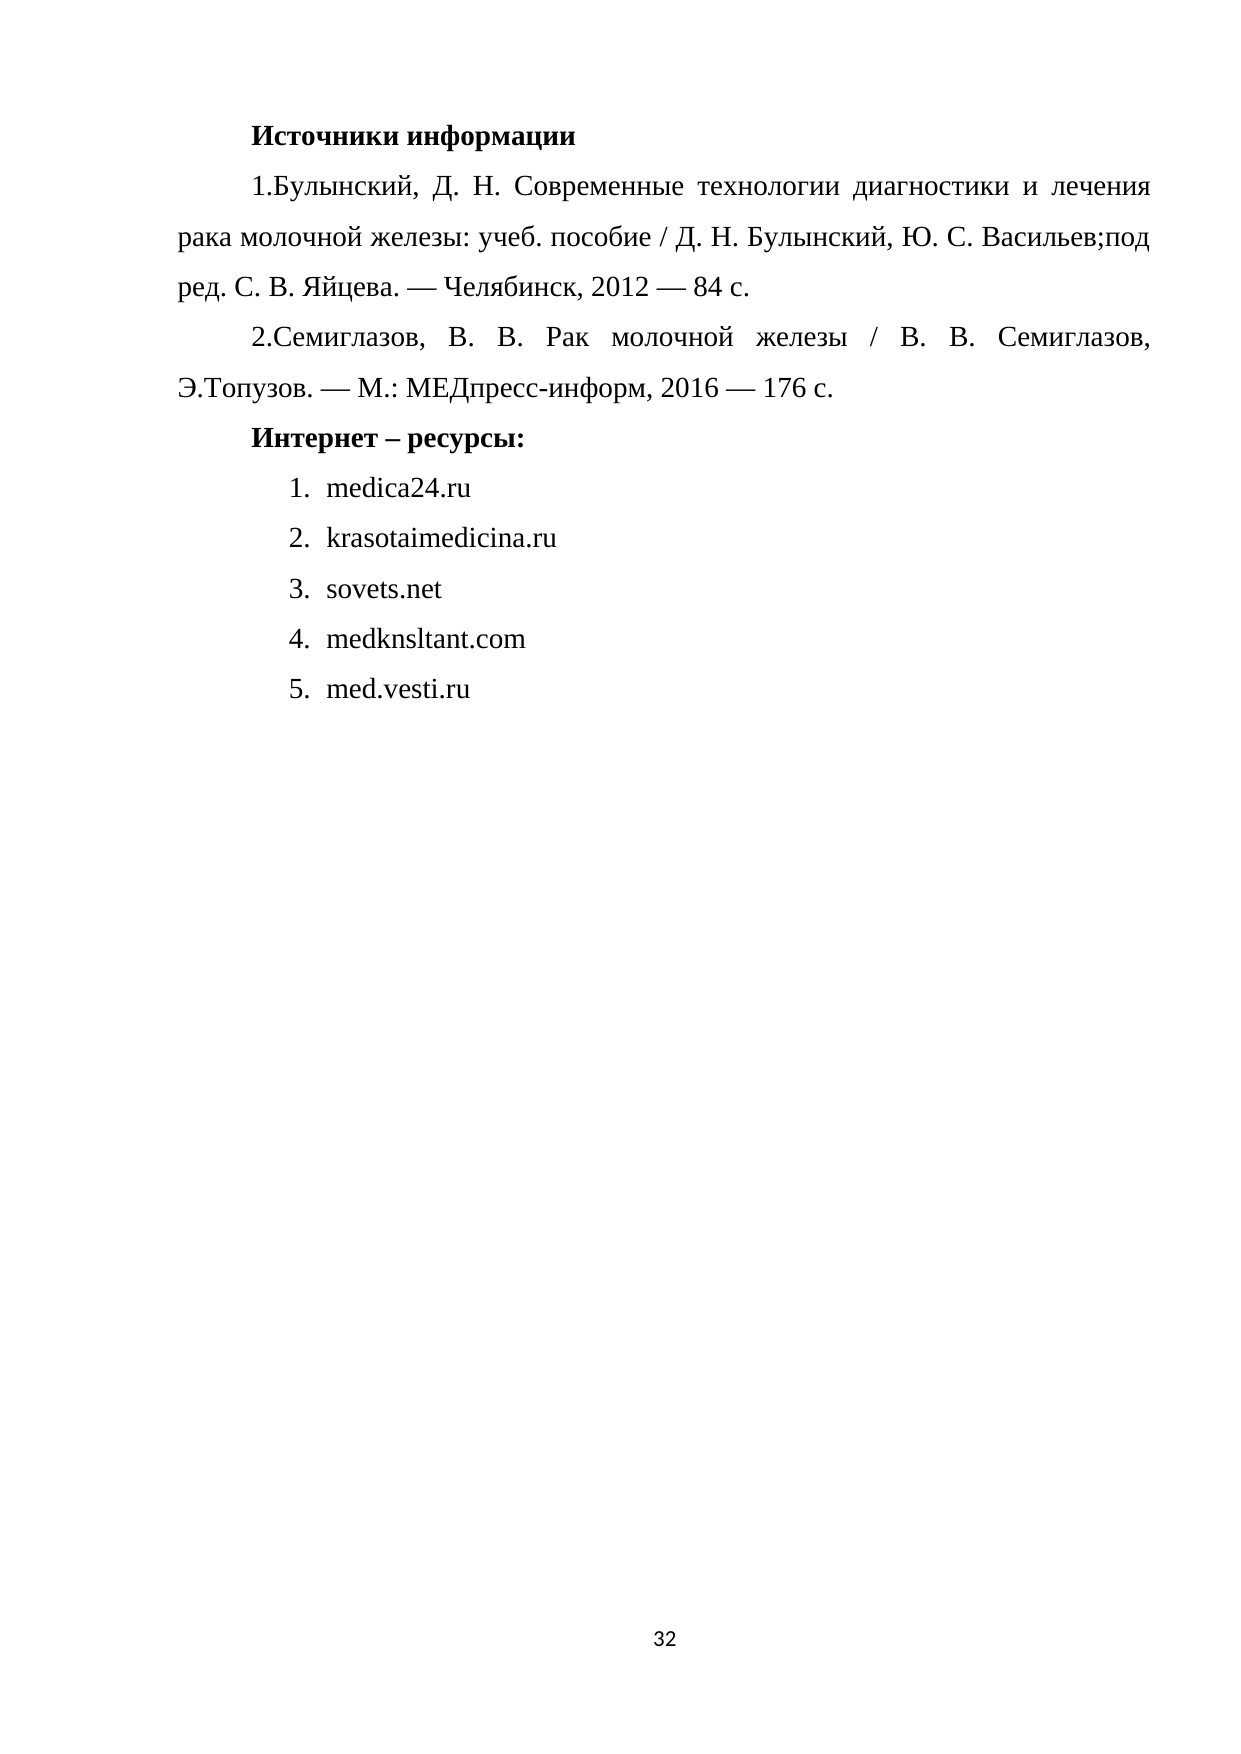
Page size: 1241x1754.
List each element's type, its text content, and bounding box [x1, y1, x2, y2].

list medica24.ru [288, 470, 1152, 504]
list sovets.net [288, 571, 1152, 604]
text 1.Булынский, Д. Н. Современные технологии диагностики и лечения рака молочной железы: учеб. пособие / Д. Н. Булынский, Ю. С. Васильев;под ред. С. В. Яйцева. — Челябинск, 2012 — 84 с. [177, 168, 1152, 303]
list medknsltant.com [288, 621, 1152, 655]
list krasotaimedicina.ru [288, 521, 1152, 554]
text 2.Семиглазов, В. В. Рак молочной железы / В. В. Семиглазов, Э.Топузов. — М.: МЕДпресс-информ, 2016 — 176 с. [177, 319, 1152, 403]
list med.vesti.ru [288, 672, 1152, 705]
text Интернет – ресурсы: [177, 420, 1152, 453]
text Источники информации [177, 118, 1152, 152]
